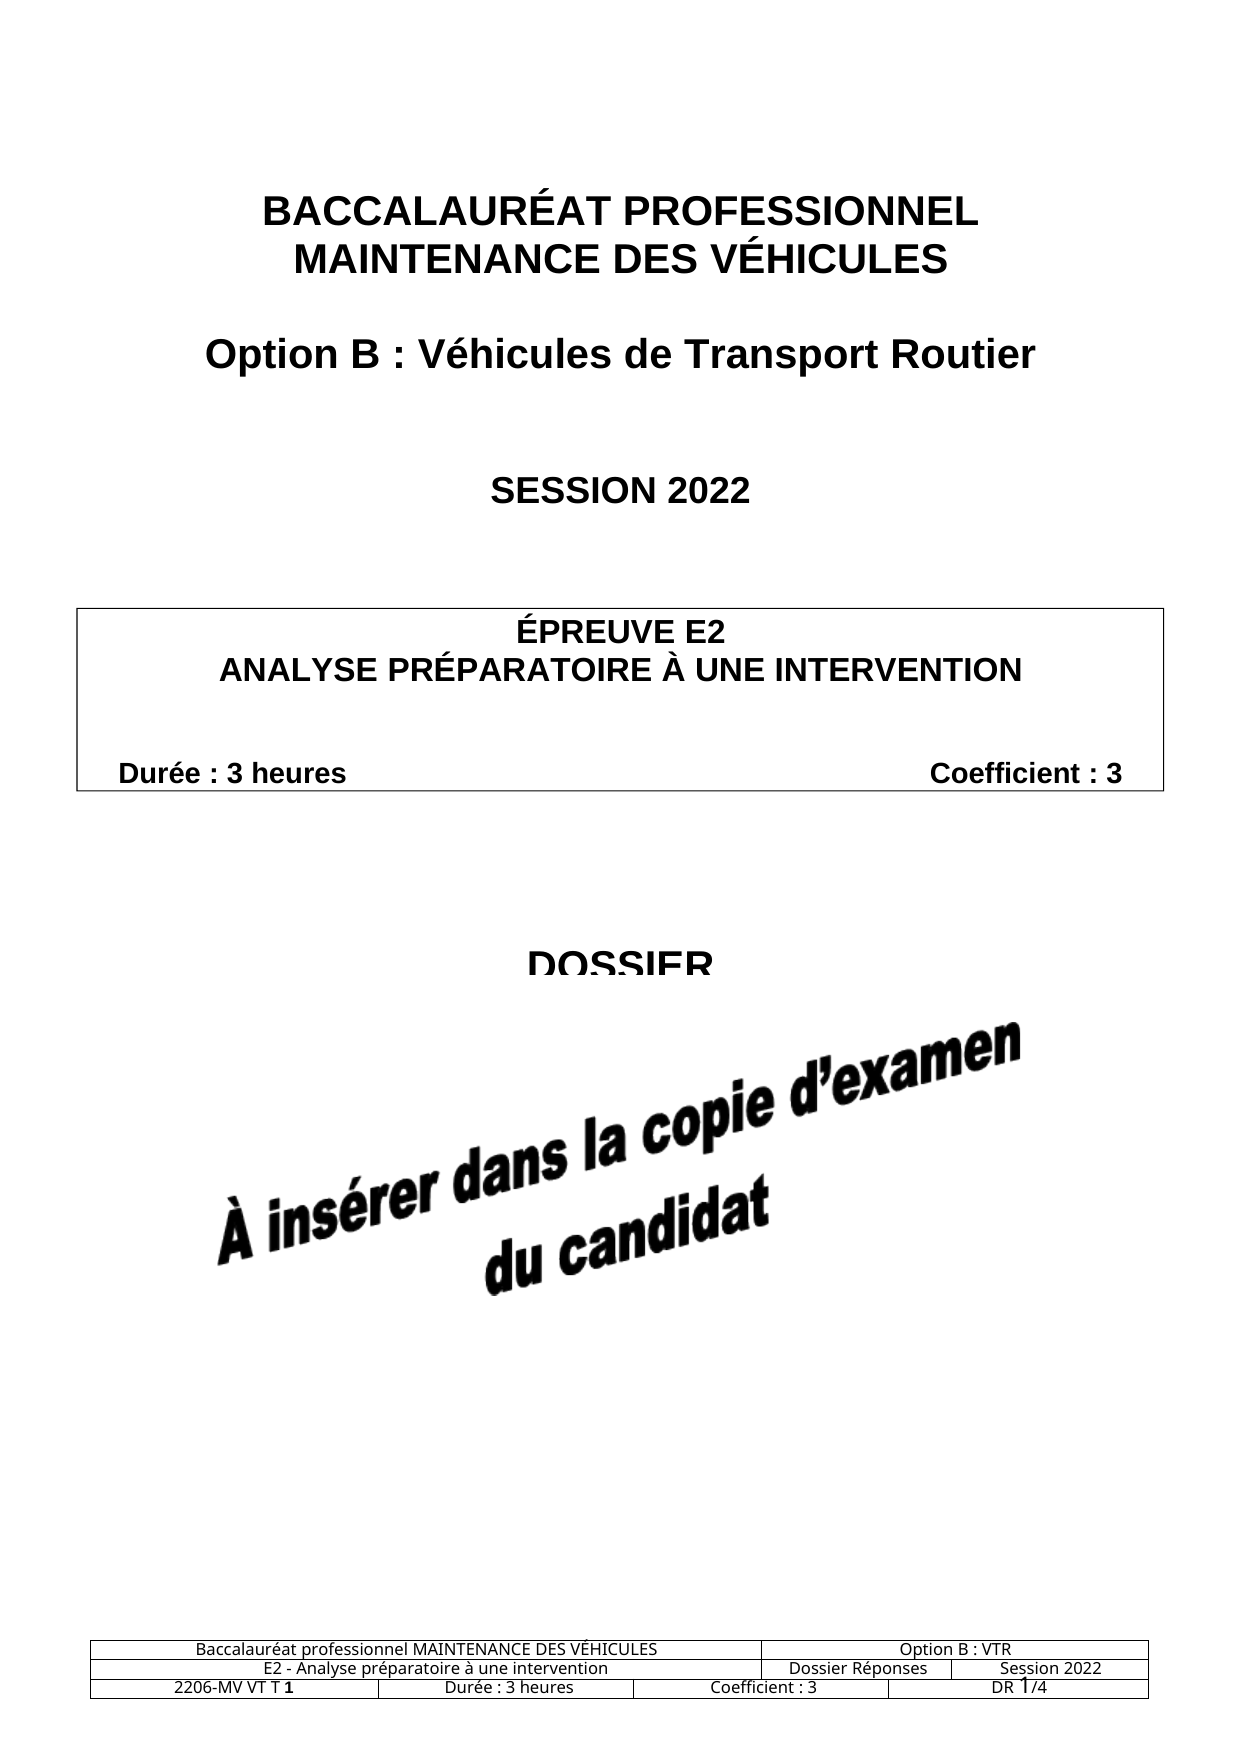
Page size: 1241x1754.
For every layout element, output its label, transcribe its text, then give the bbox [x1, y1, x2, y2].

text SESSION 2022 [203, 468, 1038, 511]
picture [217, 1022, 1021, 1296]
text Option B : Véhicules de Transport Routier [203, 330, 1038, 378]
subtitle BACCALAURÉAT PROFESSIONNEL MAINTENANCE DES VÉHICULES [203, 186, 1038, 282]
